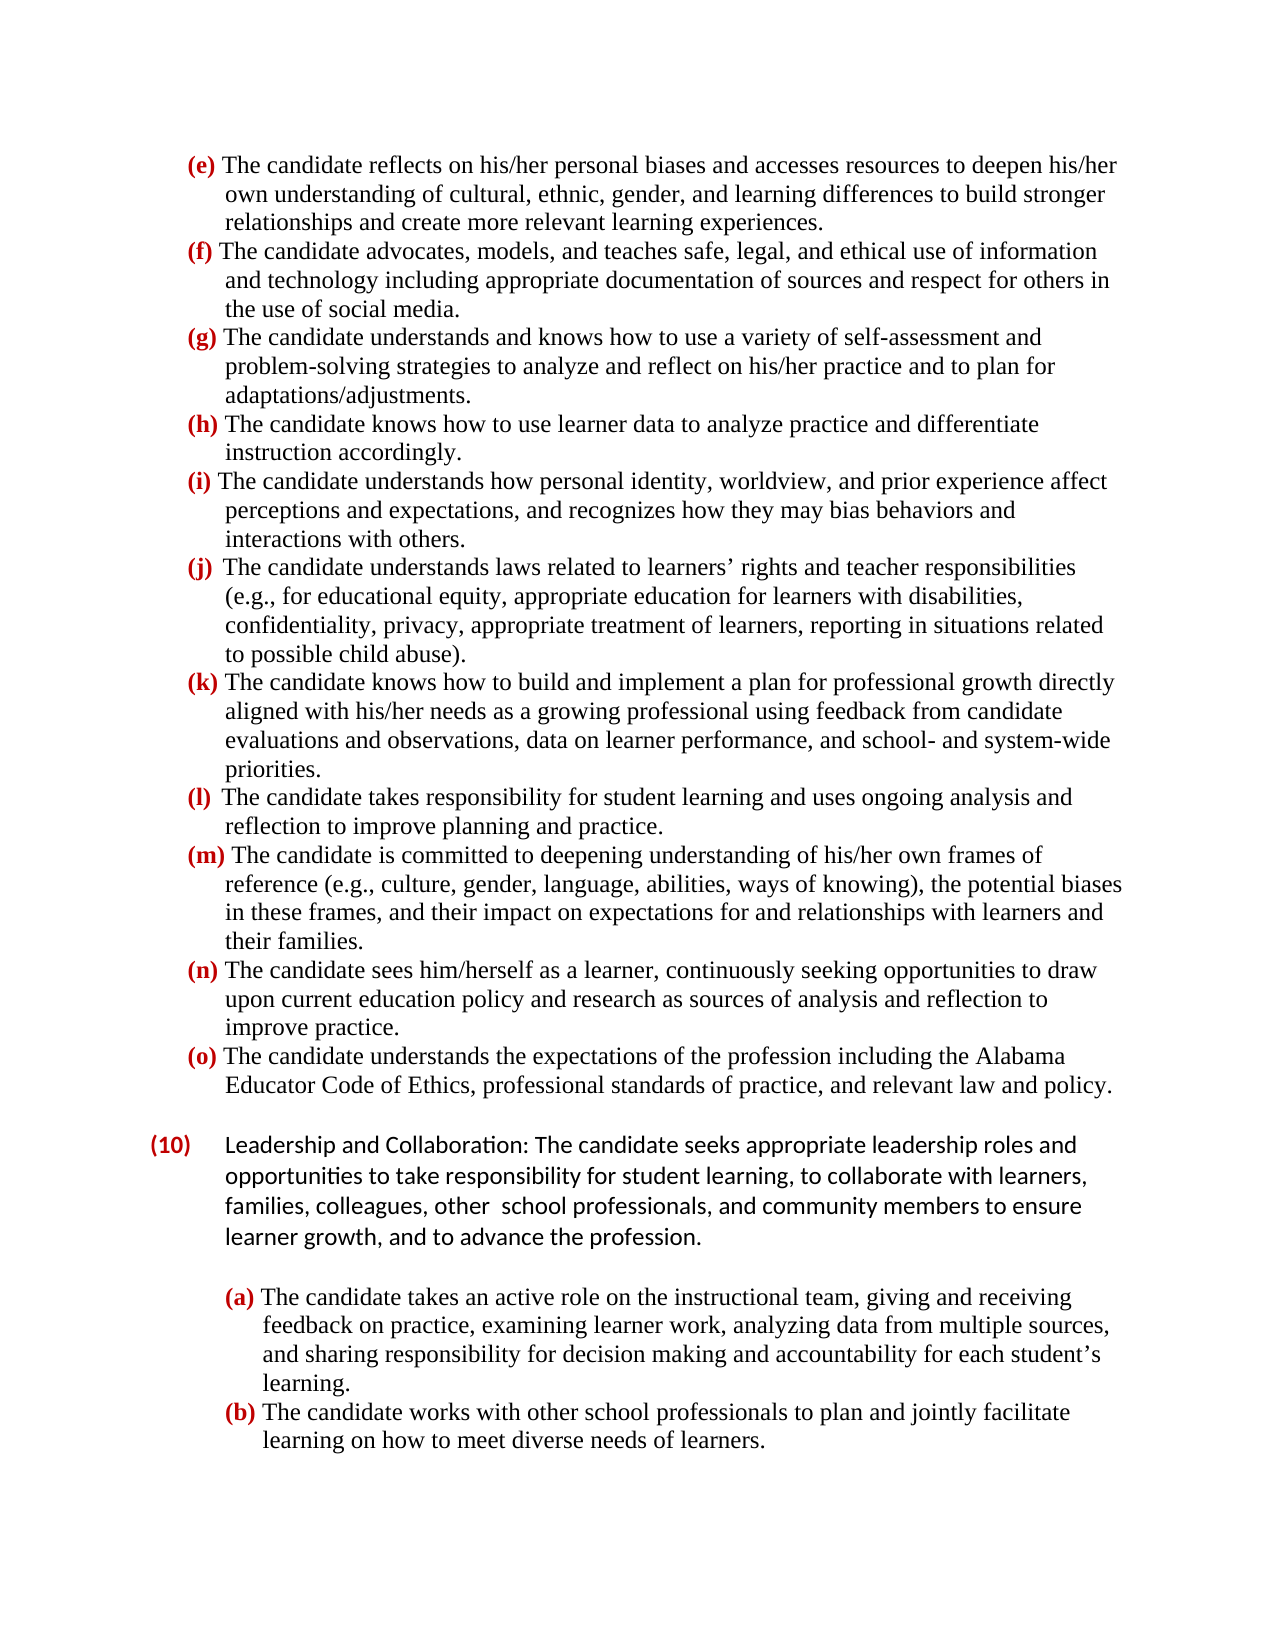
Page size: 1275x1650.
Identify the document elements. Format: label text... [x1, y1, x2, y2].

text (m) The candidate is committed to deepening understanding of his/her own frames of reference (e.g., culture, gender, language, abilities, ways of knowing), the potential biases in these frames, and their impact on expectations for and relationships with learners and their families. [187, 840, 1125, 955]
text (e) The candidate reflects on his/her personal biases and accesses resources to deepen his/her own understanding of cultural, ethnic, gender, and learning differences to build stronger relationships and create more relevant learning experiences. [187, 150, 1125, 236]
text (o) The candidate understands the expectations of the profession including the Alabama Educator Code of Ethics, professional standards of practice, and relevant law and policy. [187, 1041, 1125, 1099]
text (f) The candidate advocates, models, and teaches safe, legal, and ethical use of information and technology including appropriate documentation of sources and respect for others in the use of social media. [187, 236, 1125, 322]
text (a) The candidate takes an active role on the instructional team, giving and receiving feedback on practice, examining learner work, analyzing data from multiple sources, and sharing responsibility for decision making and accountability for each student’s learning. [225, 1282, 1125, 1397]
text (b) The candidate works with other school professionals to plan and jointly facilitate learning on how to meet diverse needs of learners. [225, 1397, 1125, 1454]
text (l) The candidate takes responsibility for student learning and uses ongoing analysis and reflection to improve planning and practice. [187, 782, 1125, 840]
text (j) The candidate understands laws related to learners’ rights and teacher responsibilities (e.g., for educational equity, appropriate education for learners with disabilities, confidentiality, privacy, appropriate treatment of learners, reporting in situations related to possible child abuse). [187, 552, 1125, 667]
text (i) The candidate understands how personal identity, worldview, and prior experience affect perceptions and expectations, and recognizes how they may bias behaviors and interactions with others. [187, 466, 1125, 552]
text (h) The candidate knows how to use learner data to analyze practice and differentiate instruction accordingly. [187, 409, 1125, 466]
list opportunities to take responsibility for student learning, to collaborate with learners, families, colleagues, other school professionals, and community members to ensure learner growth, and to advance the profession. [225, 1160, 1125, 1251]
text (k) The candidate knows how to build and implement a plan for professional growth directly aligned with his/her needs as a growing professional using feedback from candidate evaluations and observations, data on learner performance, and school- and system-wide priorities. [187, 667, 1125, 782]
text (g) The candidate understands and knows how to use a variety of self-assessment and problem-solving strategies to analyze and reflect on his/her practice and to plan for adaptations/adjustments. [187, 322, 1125, 409]
text (n) The candidate sees him/herself as a learner, continuously seeking opportunities to draw upon current education policy and research as sources of analysis and reflection to improve practice. [187, 955, 1125, 1041]
list Leadership and Collaboration: The candidate seeks appropriate leadership roles and [150, 1129, 1125, 1160]
